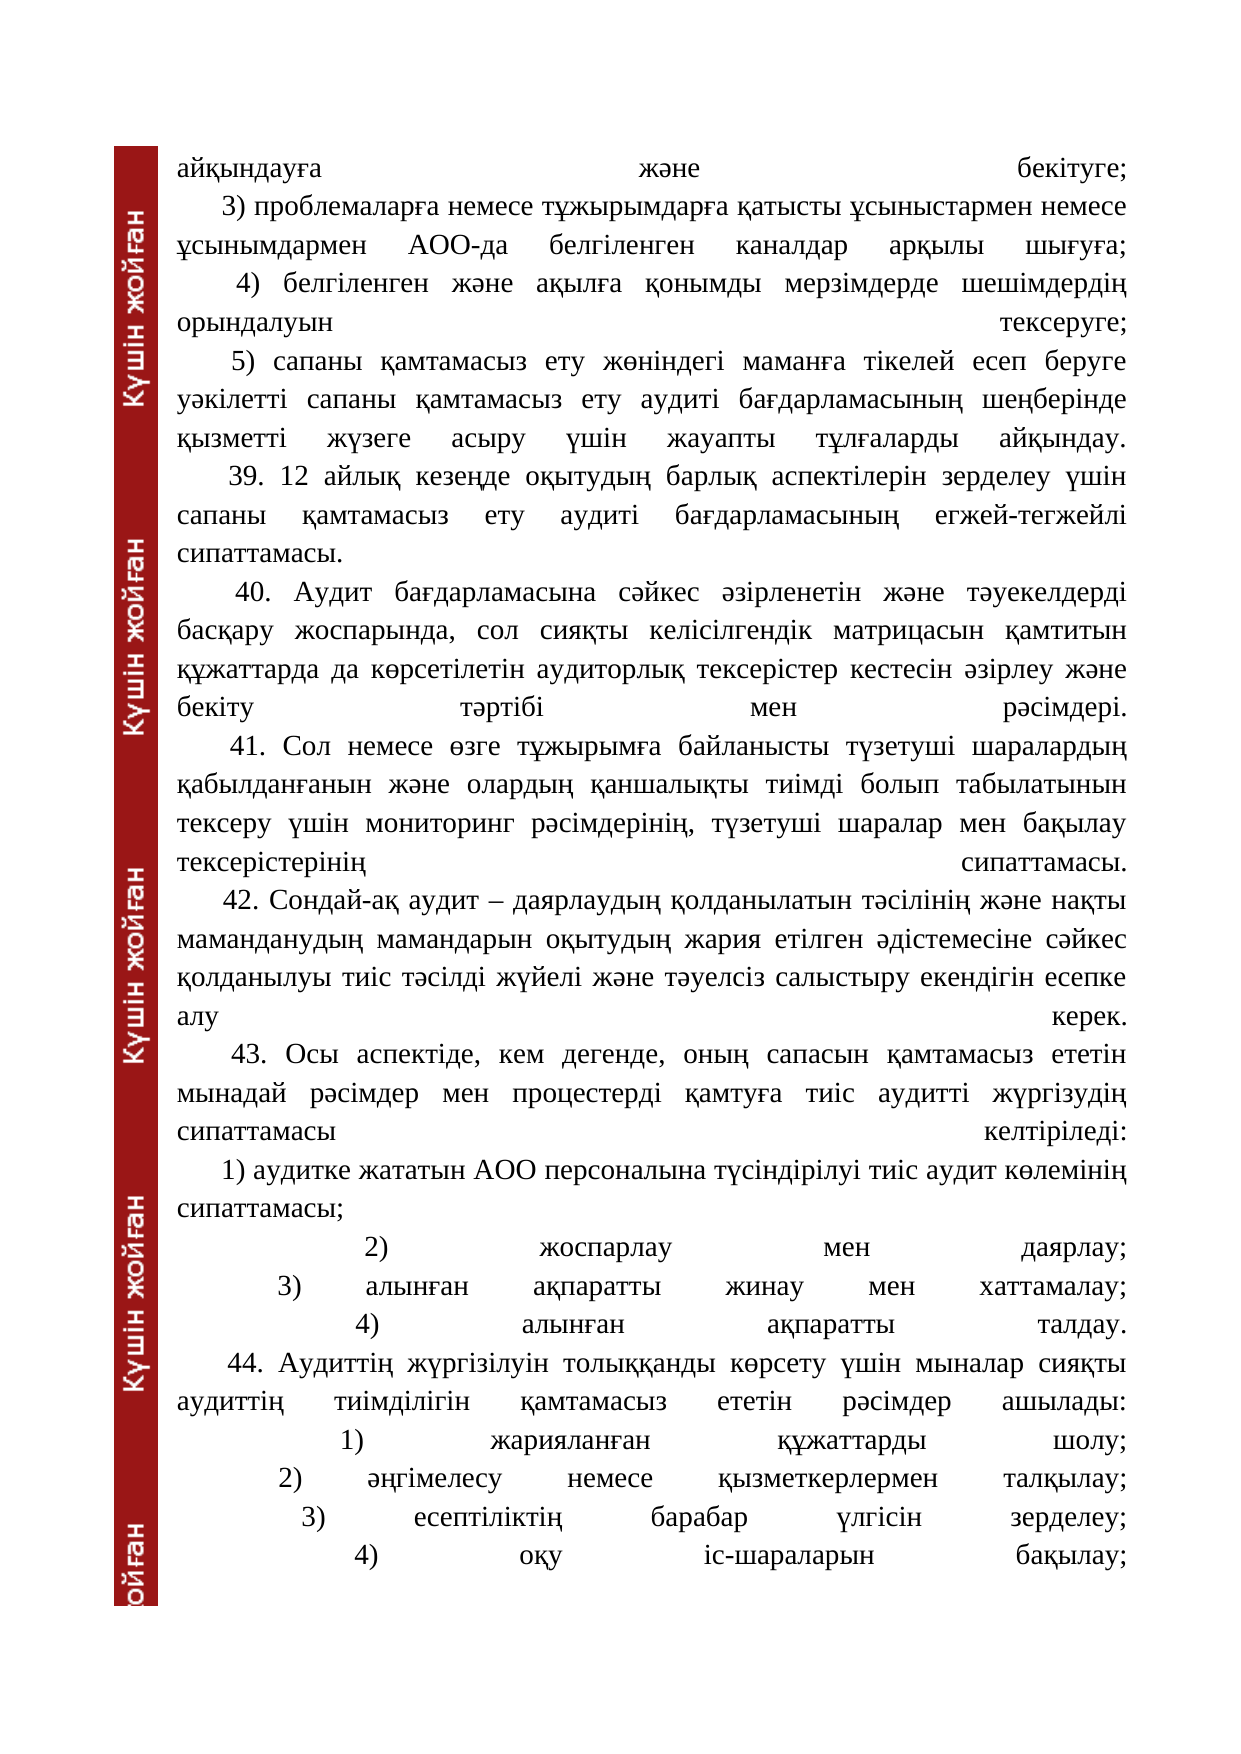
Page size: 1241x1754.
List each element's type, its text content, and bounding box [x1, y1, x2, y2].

picture [114, 146, 158, 150]
picture [114, 1571, 158, 1606]
